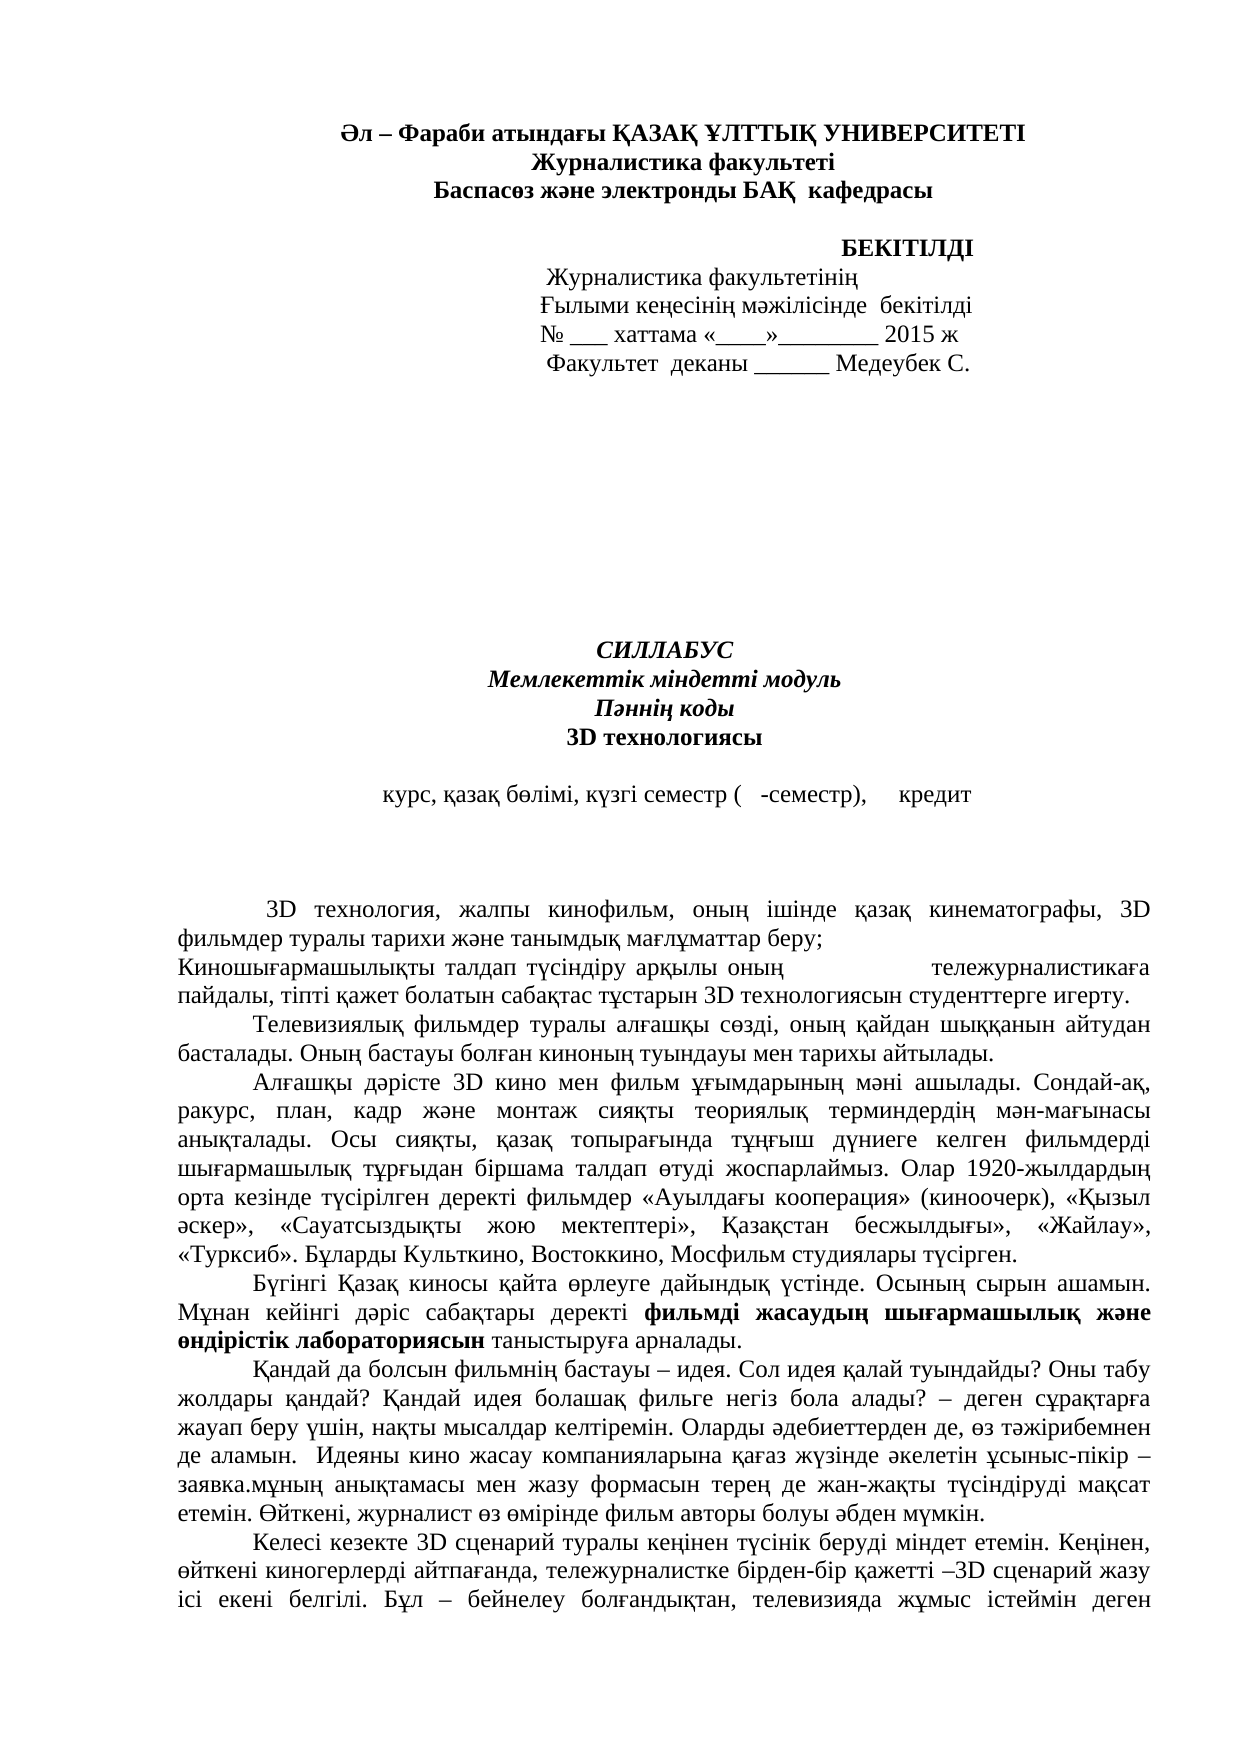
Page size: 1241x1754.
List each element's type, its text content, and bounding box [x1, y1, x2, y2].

text Баспасөз және электронды БАҚ кафедрасы [215, 176, 1152, 204]
subtitle 3D технологиясы [177, 722, 1152, 751]
text 3D технология, жалпы кинофильм, оның ішінде қазақ кинематографы, 3D фильмдер туралы тарихи және танымдық мағлұматтар беру; [177, 894, 1152, 952]
text СИЛЛАБУС [177, 636, 1152, 664]
text Мемлекеттік міндетті модуль [177, 664, 1152, 693]
text Киношығармашылықты талдап түсіндіру арқылы оның тележурналистикаға пайдалы, тіпті қажет болатын сабақтас тұстарын 3D технологиясын студенттерге игерту. [177, 952, 1152, 1009]
text БЕКІТІЛДІ [805, 233, 1152, 262]
text Әл – Фараби атындағы ҚАЗАҚ ҰЛТТЫҚ УНИВЕРСИТЕТІ [215, 118, 1152, 147]
text Алғашқы дәрісте 3D кино мен фильм ұғымдарының мәні ашылады. Сондай-ақ, ракурс, план, кадр және монтаж сияқты теориялық терминдердің мән-мағынасы анықталады. Осы сияқты, қазақ топырағында тұңғыш дүниеге келген фильмдерді шығармашылық тұрғыдан біршама талдап өтуді жоспарлаймыз. Олар 1920-жылдардың орта кезінде түсірілген деректі фильмдер «Ауылдағы кооперация» (киноочерк), «Қызыл әскер», «Сауатсыздықты жою мектептері», Қазақстан бесжылдығы», «Жайлау», «Турксиб». Бұларды Культкино, Востоккино, Мосфильм студиялары түсірген. [177, 1067, 1152, 1268]
text Журналистика факультеті [215, 147, 1152, 176]
text Пәннің коды [177, 693, 1152, 722]
text № ___ хаттама «____»________ 2015 ж [177, 319, 1152, 348]
text Қандай да болсын фильмнің бастауы – идея. Сол идея қалай туындайды? Оны табу жолдары қандай? Қандай идея болашақ фильге негіз бола алады? – деген сұрақтарға жауап беру үшін, нақты мысалдар келтіремін. Оларды әдебиеттерден де, өз тәжірибемнен де аламын. Идеяны кино жасау компанияларына қағаз жүзінде әкелетін ұсыныс-пікір – заявка.мұның анықтамасы мен жазу формасын терең де жан-жақты түсіндіруді мақсат етемін. Өйткені, журналист өз өмірінде фильм авторы болуы әбден мүмкін. [177, 1354, 1152, 1527]
text Телевизиялық фильмдер туралы алғашқы сөзді, оның қайдан шыққанын айтудан басталады. Оның бастауы болған киноның туындауы мен тарихы айтылады. [177, 1009, 1152, 1067]
text Журналистика факультетінің [177, 262, 1152, 291]
text Ғылыми кеңесінің мәжілісінде бекітілді [177, 291, 1152, 319]
text Факультет деканы ______ Медеубек С. [177, 348, 1152, 377]
text Бүгінгі Қазақ киносы қайта өрлеуге дайындық үстінде. Осының сырын ашамын. Мұнан кейінгі дәріс сабақтары деректі фильмді жасаудың шығармашылық және өндірістік лабораториясын таныстыруға арналады. [177, 1268, 1152, 1354]
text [177, 1527, 1152, 1613]
text курс, қазақ бөлімі, күзгі семестр ( -семестр), кредит [177, 779, 1152, 808]
